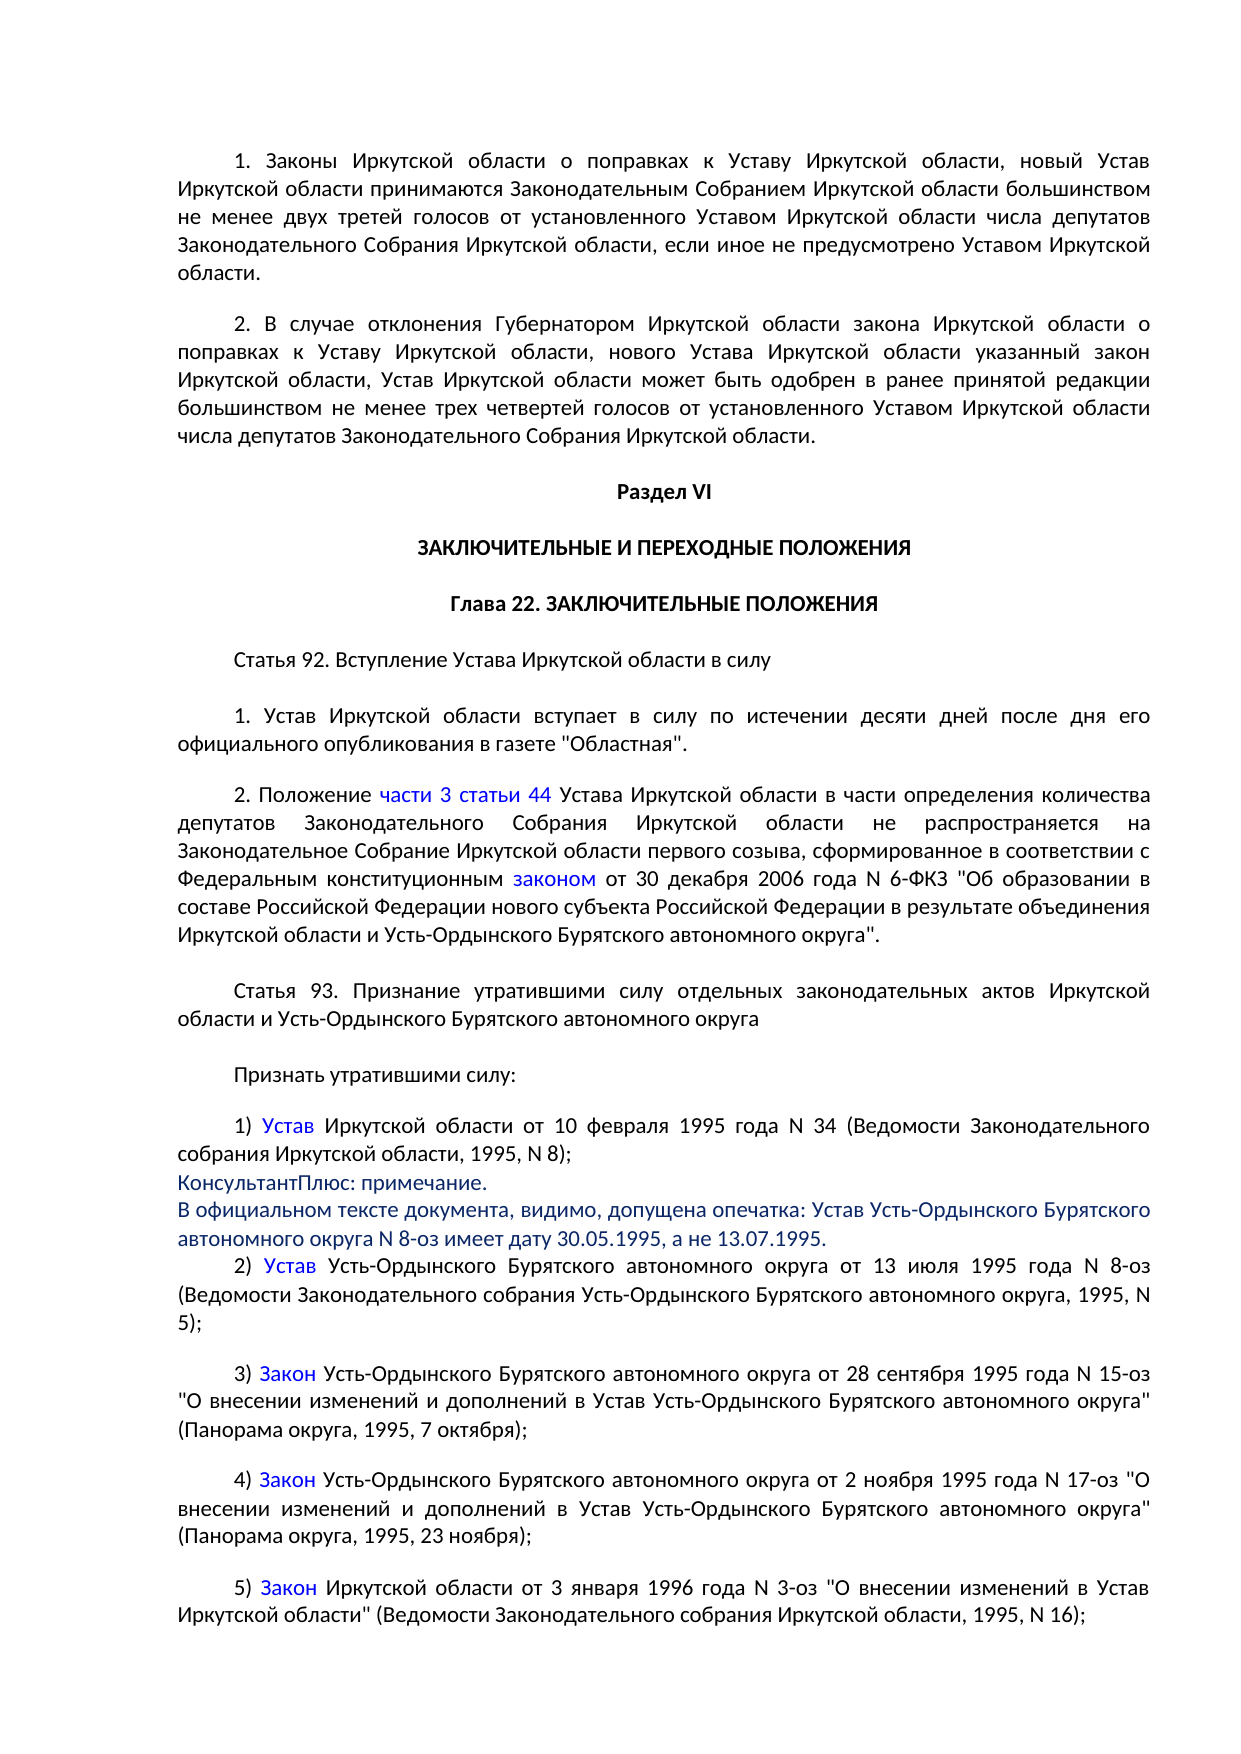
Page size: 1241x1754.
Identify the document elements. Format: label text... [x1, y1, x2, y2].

text 5) Закон Иркутской области от 3 января 1996 года N 3-оз "О внесении изменений в Устав Иркутской области" (Ведомости Законодательного собрания Иркутской области, 1995, N 16); [177, 1573, 1152, 1629]
text Статья 92. Вступление Устава Иркутской области в силу [177, 645, 1152, 673]
text 1. Законы Иркутской области о поправках к Уставу Иркутской области, новый Устав Иркутской области принимаются Законодательным Собранием Иркутской области большинством не менее двух третей голосов от установленного Уставом Иркутской области числа депутатов Законодательного Собрания Иркутской области, если иное не предусмотрено Уставом Иркутской области. [177, 146, 1152, 286]
text 2. В случае отклонения Губернатором Иркутской области закона Иркутской области о поправках к Уставу Иркутской области, нового Устава Иркутской области указанный закон Иркутской области, Устав Иркутской области может быть одобрен в ранее принятой редакции большинством не менее трех четвертей голосов от установленного Уставом Иркутской области числа депутатов Законодательного Собрания Иркутской области. [177, 309, 1152, 449]
text КонсультантПлюс: примечание. [177, 1168, 1152, 1196]
text 4) Закон Усть-Ордынского Бурятского автономного округа от 2 ноября 1995 года N 17-оз "О внесении изменений и дополнений в Устав Усть-Ордынского Бурятского автономного округа" (Панорама округа, 1995, 23 ноября); [177, 1466, 1152, 1550]
title Раздел VI [177, 477, 1152, 505]
text В официальном тексте документа, видимо, допущена опечатка: Устав Усть-Ордынского Бурятского автономного округа N 8-оз имеет дату 30.05.1995, а не 13.07.1995. [177, 1196, 1152, 1252]
title ЗАКЛЮЧИТЕЛЬНЫЕ И ПЕРЕХОДНЫЕ ПОЛОЖЕНИЯ [177, 533, 1152, 561]
text 1. Устав Иркутской области вступает в силу по истечении десяти дней после дня его официального опубликования в газете "Областная". [177, 701, 1152, 757]
text Статья 93. Признание утратившими силу отдельных законодательных актов Иркутской области и Усть-Ордынского Бурятского автономного округа [177, 977, 1152, 1033]
text Признать утратившими силу: [177, 1061, 1152, 1089]
text 1) Устав Иркутской области от 10 февраля 1995 года N 34 (Ведомости Законодательного собрания Иркутской области, 1995, N 8); [177, 1112, 1152, 1168]
title Глава 22. ЗАКЛЮЧИТЕЛЬНЫЕ ПОЛОЖЕНИЯ [177, 589, 1152, 617]
text 2. Положение части 3 статьи 44 Устава Иркутской области в части определения количества депутатов Законодательного Собрания Иркутской области не распространяется на Законодательное Собрание Иркутской области первого созыва, сформированное в соответствии с Федеральным конституционным законом от 30 декабря 2006 года N 6-ФКЗ "Об образовании в составе Российской Федерации нового субъекта Российской Федерации в результате объединения Иркутской области и Усть-Ордынского Бурятского автономного округа". [177, 780, 1152, 948]
text 2) Устав Усть-Ордынского Бурятского автономного округа от 13 июля 1995 года N 8-оз (Ведомости Законодательного собрания Усть-Ордынского Бурятского автономного округа, 1995, N 5); [177, 1252, 1152, 1336]
text 3) Закон Усть-Ордынского Бурятского автономного округа от 28 сентября 1995 года N 15-оз "О внесении изменений и дополнений в Устав Усть-Ордынского Бурятского автономного округа" (Панорама округа, 1995, 7 октября); [177, 1359, 1152, 1443]
